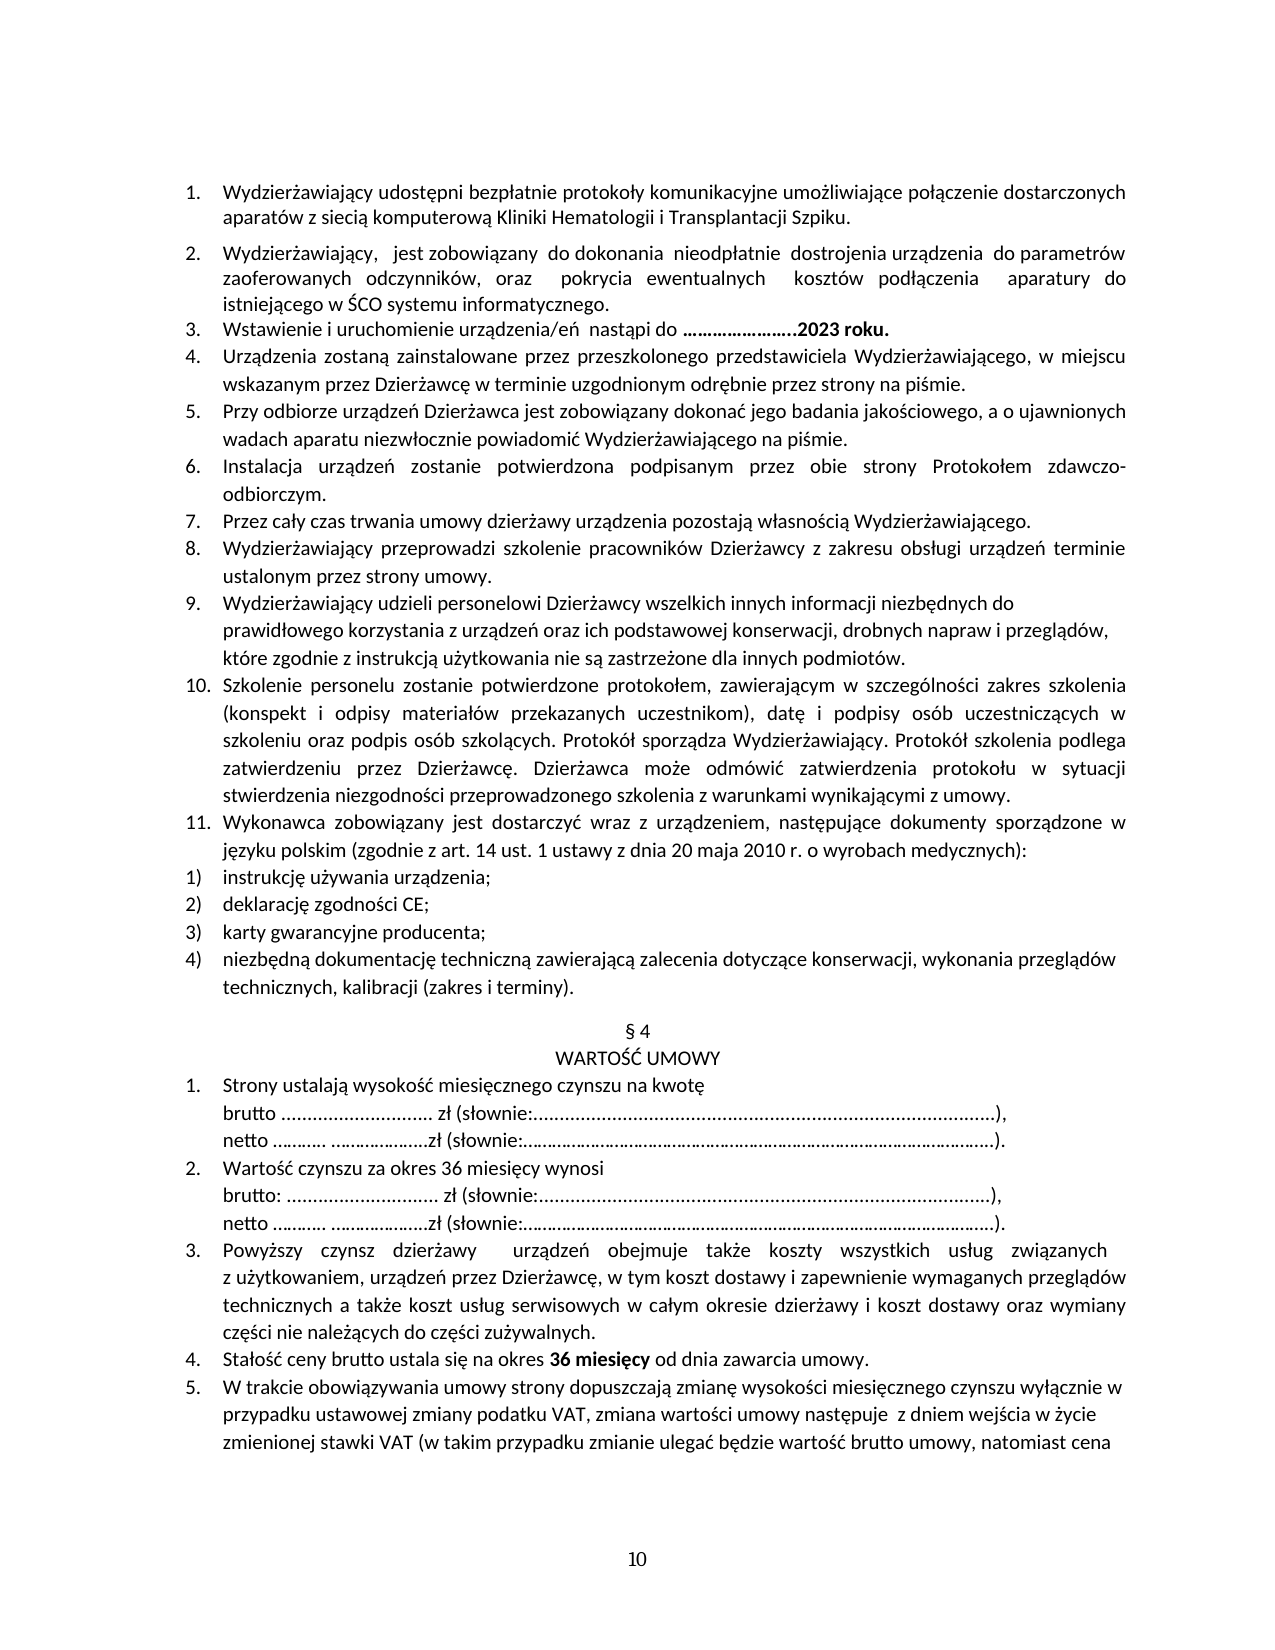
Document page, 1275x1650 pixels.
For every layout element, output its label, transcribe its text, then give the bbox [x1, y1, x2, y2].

list Przy odbiorze urządzeń Dzierżawca jest zobowiązany dokonać jego badania jakościowego, a o ujawnionych wadach aparatu niezwłocznie powiadomić Wydzierżawiającego na piśmie. [185, 398, 1127, 451]
list netto ……….. ………………..zł (słownie:……………………………………………………………………………………..). [223, 1127, 1127, 1153]
list Szkolenie personelu zostanie potwierdzone protokołem, zawierającym w szczególności zakres szkolenia (konspekt i odpisy materiałów przekazanych uczestnikom), datę i podpisy osób uczestniczących w szkoleniu oraz podpis osób szkolących. Protokół sporządza Wydzierżawiający. Protokół szkolenia podlega zatwierdzeniu przez Dzierżawcę. Dzierżawca może odmówić zatwierdzenia protokołu w sytuacji stwierdzenia niezgodności przeprowadzonego szkolenia z warunkami wynikającymi z umowy. [185, 672, 1127, 807]
list Powyższy czynsz dzierżawy urządzeń obejmuje także koszty wszystkich usług związanych z użytkowaniem, urządzeń przez Dzierżawcę, w tym koszt dostawy i zapewnienie wymaganych przeglądów technicznych a także koszt usług serwisowych w całym okresie dzierżawy i koszt dostawy oraz wymiany części nie należących do części zużywalnych. [185, 1237, 1127, 1345]
list instrukcję używania urządzenia; [185, 864, 1127, 890]
list netto ……….. ………………..zł (słownie:……………………………………………………………………………………..). [223, 1210, 1127, 1235]
list Wydzierżawiający udostępni bezpłatnie protokoły komunikacyjne umożliwiające połączenie dostarczonych aparatów z siecią komputerową Kliniki Hematologii i Transplantacji Szpiku. [185, 179, 1127, 230]
list brutto ............................. zł (słownie:........................................................................................), [223, 1100, 1127, 1126]
list Urządzenia zostaną zainstalowane przez przeszkolonego przedstawiciela Wydzierżawiającego, w miejscu wskazanym przez Dzierżawcę w terminie uzgodnionym odrębnie przez strony na piśmie. [185, 344, 1127, 397]
list karty gwarancyjne producenta; [185, 919, 1127, 944]
list niezbędną dokumentację techniczną zawierającą zalecenia dotyczące konserwacji, wykonania przeglądów technicznych, kalibracji (zakres i terminy). [185, 946, 1127, 999]
list Wstawienie i uruchomienie urządzenia/eń nastąpi do …………………..2023 roku. [185, 316, 1127, 342]
list Wykonawca zobowiązany jest dostarczyć wraz z urządzeniem, następujące dokumenty sporządzone w języku polskim (zgodnie z art. 14 ust. 1 ustawy z dnia 20 maja 2010 r. o wyrobach medycznych): [185, 809, 1127, 862]
list Wydzierżawiający, jest zobowiązany do dokonania nieodpłatnie dostrojenia urządzenia do parametrów zaoferowanych odczynników, oraz pokrycia ewentualnych kosztów podłączenia aparatury do istniejącego w ŚCO systemu informatycznego. [185, 240, 1127, 316]
text § 4 [148, 1018, 1127, 1043]
list Wydzierżawiający udzieli personelowi Dzierżawcy wszelkich innych informacji niezbędnych do prawidłowego korzystania z urządzeń oraz ich podstawowej konserwacji, drobnych napraw i przeglądów, które zgodnie z instrukcją użytkowania nie są zastrzeżone dla innych podmiotów. [185, 590, 1127, 671]
list Przez cały czas trwania umowy dzierżawy urządzenia pozostają własnością Wydzierżawiającego. [185, 508, 1127, 533]
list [185, 1374, 1127, 1454]
list Strony ustalają wysokość miesięcznego czynszu na kwotę [185, 1073, 1127, 1098]
list Wartość czynszu za okres 36 miesięcy wynosi [185, 1155, 1127, 1180]
list Instalacja urządzeń zostanie potwierdzona podpisanym przez obie strony Protokołem zdawczo-odbiorczym. [185, 453, 1127, 506]
list Stałość ceny brutto ustala się na okres 36 miesięcy od dnia zawarcia umowy. [185, 1347, 1127, 1372]
text WARTOŚĆ UMOWY [148, 1045, 1127, 1071]
list deklarację zgodności CE; [185, 892, 1127, 917]
list brutto: ............................. zł (słownie:......................................................................................), [223, 1182, 1127, 1208]
list Wydzierżawiający przeprowadzi szkolenie pracowników Dzierżawcy z zakresu obsługi urządzeń terminie ustalonym przez strony umowy. [185, 536, 1127, 588]
